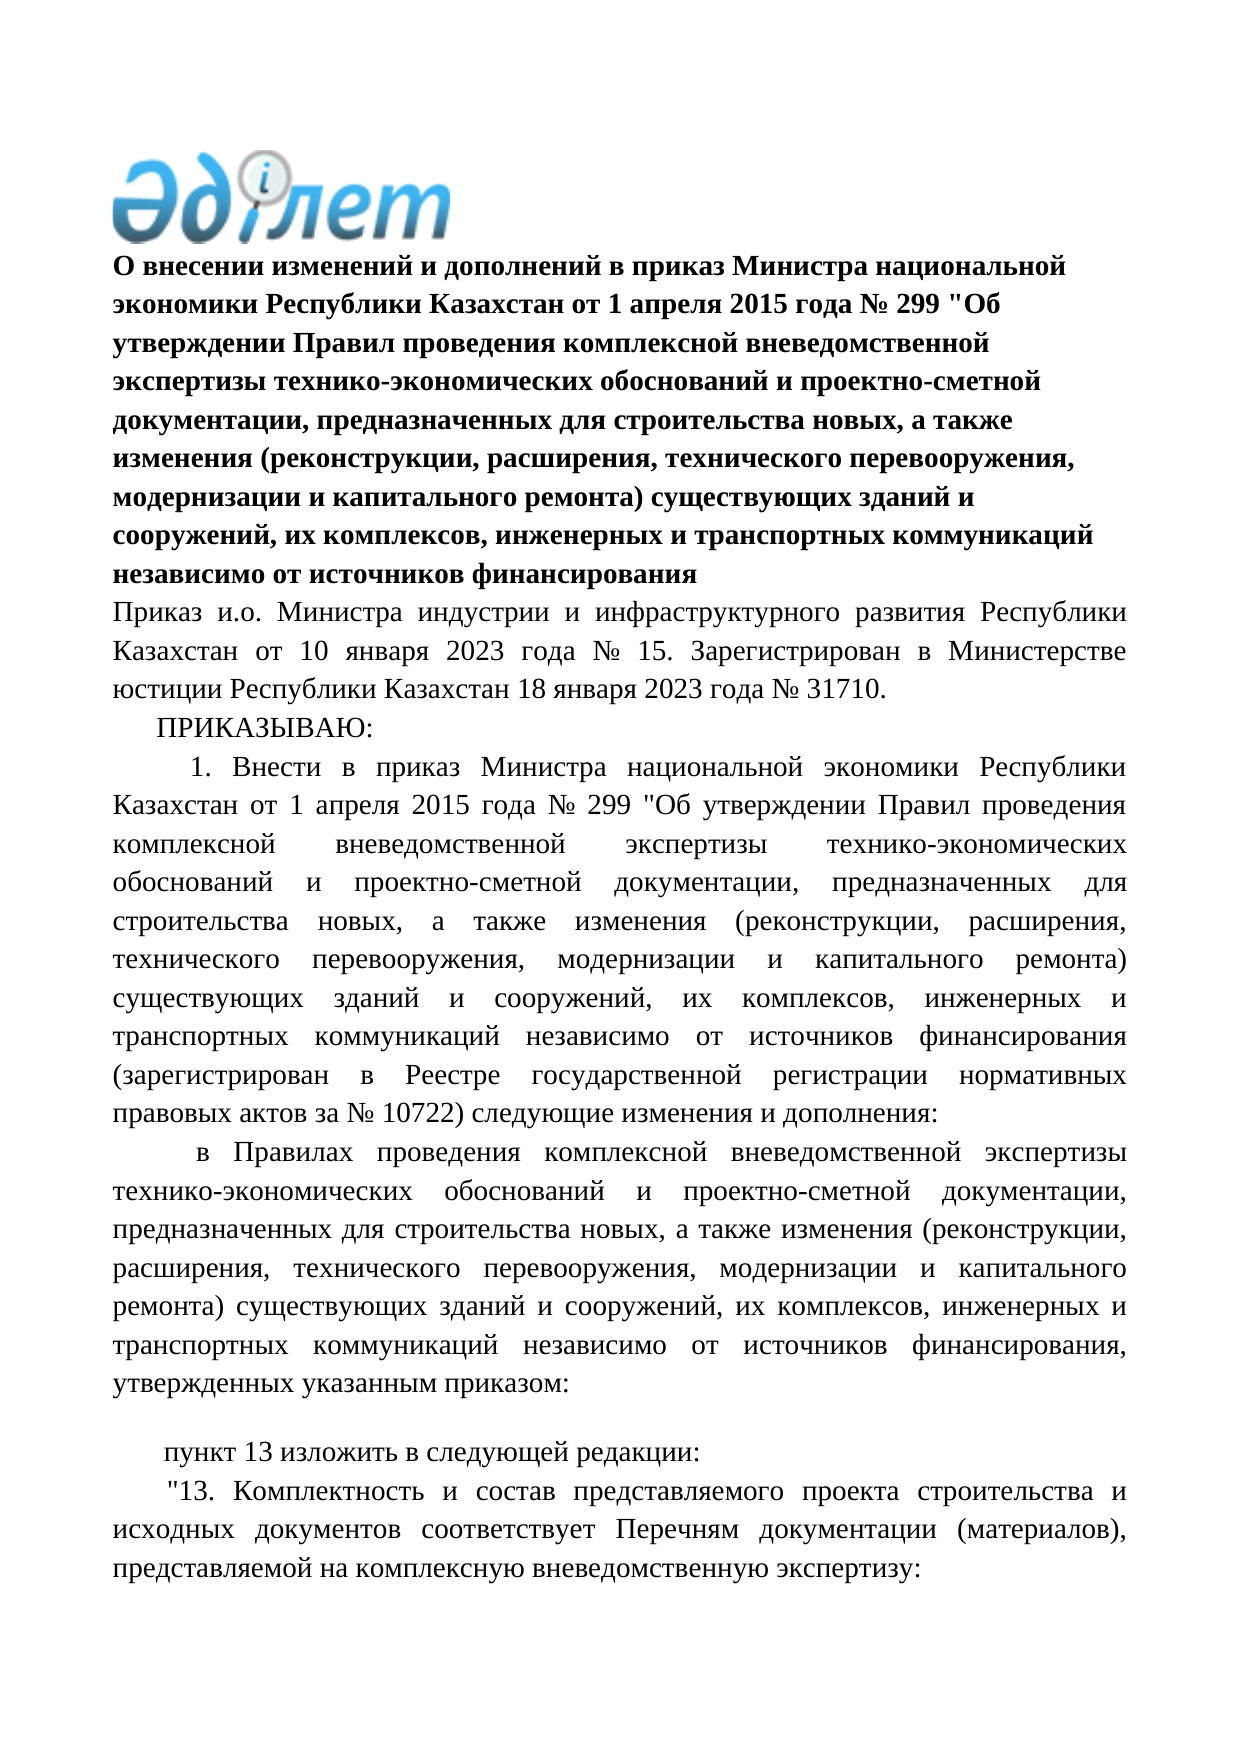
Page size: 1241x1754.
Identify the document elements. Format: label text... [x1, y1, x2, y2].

text "13. Комплектность и состав представляемого проекта строительства и исходных документов соответствует Перечням документации (материалов), представляемой на комплексную вневедомственную экспертизу: [112, 1473, 1128, 1583]
text ПРИКАЗЫВАЮ: [112, 710, 1128, 744]
text О внесении изменений и дополнений в приказ Министра национальной экономики Республики Казахстан от 1 апреля 2015 года № 299 "Об утверждении Правил проведения комплексной вневедомственной экспертизы технико-экономических обоснований и проектно-сметной документации, предназначенных для строительства новых, а также изменения (реконструкции, расширения, технического перевооружения, модернизации и капитального ремонта) существующих зданий и сооружений, их комплексов, инженерных и транспортных коммуникаций независимо от источников финансирования [112, 248, 1128, 589]
text пункт 13 изложить в следующей редакции: [112, 1434, 1128, 1468]
text в Правилах проведения комплексной вневедомственной экспертизы технико-экономических обоснований и проектно-сметной документации, предназначенных для строительства новых, а также изменения (реконструкции, расширения, технического перевооружения, модернизации и капитального ремонта) существующих зданий и сооружений, их комплексов, инженерных и транспортных коммуникаций независимо от источников финансирования, утвержденных указанным приказом: [112, 1134, 1128, 1399]
picture [112, 150, 451, 244]
text Приказ и.о. Министра индустрии и инфраструктурного развития Республики Казахстан от 10 января 2023 года № 15. Зарегистрирован в Министерстве юстиции Республики Казахстан 18 января 2023 года № 31710. [112, 594, 1128, 705]
text 1. Внести в приказ Министра национальной экономики Республики Казахстан от 1 апреля 2015 года № 299 "Об утверждении Правил проведения комплексной вневедомственной экспертизы технико-экономических обоснований и проектно-сметной документации, предназначенных для строительства новых, а также изменения (реконструкции, расширения, технического перевооружения, модернизации и капитального ремонта) существующих зданий и сооружений, их комплексов, инженерных и транспортных коммуникаций независимо от источников финансирования (зарегистрирован в Реестре государственной регистрации нормативных правовых актов за № 10722) следующие изменения и дополнения: [112, 749, 1128, 1129]
